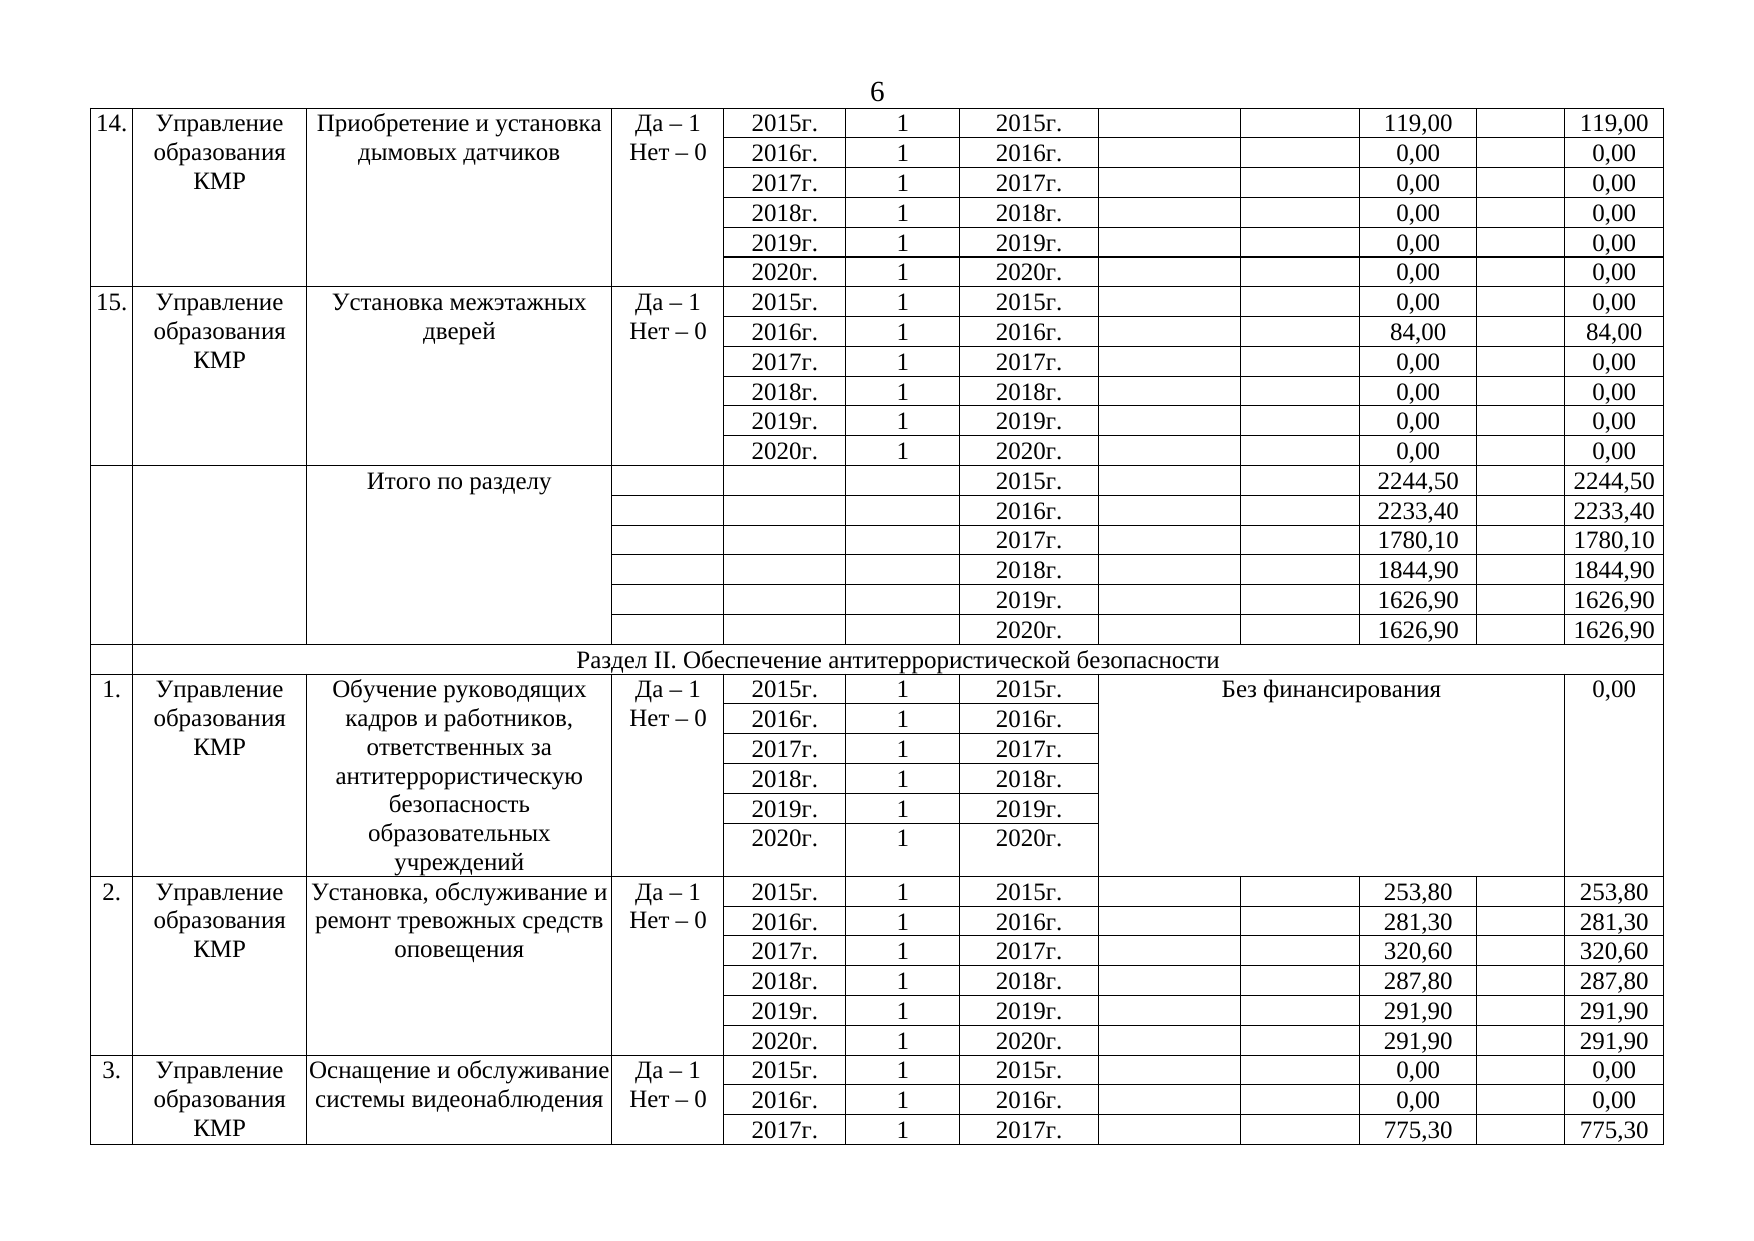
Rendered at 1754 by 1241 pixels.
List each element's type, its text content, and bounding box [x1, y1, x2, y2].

table_cell 291,90 [1360, 996, 1476, 1025]
table_cell [1241, 317, 1359, 346]
table_cell Да – 1 Нет – 0 [612, 287, 723, 465]
table_cell 2019г. [960, 996, 1098, 1025]
table_cell 0,00 [1565, 347, 1663, 376]
table_cell 2. [91, 877, 132, 1054]
table_cell 320,60 [1565, 936, 1663, 965]
table_cell 1. [91, 675, 132, 876]
table_cell 119,00 [1360, 109, 1476, 137]
table_cell 1 [846, 877, 959, 906]
table_cell [1099, 406, 1240, 435]
table_cell 0,00 [1360, 1056, 1476, 1084]
table_cell 2016г. [960, 907, 1098, 935]
table_cell [1477, 109, 1564, 137]
table_cell 2017г. [724, 936, 845, 965]
table_cell Раздел II. Обеспечение антитеррористической безопасности [133, 645, 1663, 673]
table_cell 1 [846, 168, 959, 197]
table_cell 2020г. [724, 1026, 845, 1054]
table_cell [91, 466, 132, 644]
table_cell 1 [846, 764, 959, 793]
table_cell 1 [846, 377, 959, 405]
table_cell 2015г. [724, 1056, 845, 1084]
table_cell [1477, 496, 1564, 524]
table_cell 1 [846, 138, 959, 167]
table_cell [1477, 317, 1564, 346]
table_cell 2019г. [724, 228, 845, 256]
table_cell [1241, 1085, 1359, 1114]
table_cell [724, 466, 845, 495]
table_cell [1241, 109, 1359, 137]
table_cell Да – 1 Нет – 0 [612, 675, 723, 876]
table_cell Да – 1 Нет – 0 [612, 877, 723, 1054]
table_cell 2015г. [724, 877, 845, 906]
table_cell 2018г. [724, 377, 845, 405]
table_cell 1 [846, 675, 959, 703]
table_cell 2019г. [960, 406, 1098, 435]
table_cell [1477, 907, 1564, 935]
table_cell [1241, 138, 1359, 167]
table_cell [133, 466, 306, 644]
table_cell 0,00 [1565, 436, 1663, 465]
table_cell [1477, 1026, 1564, 1054]
table_cell [1477, 287, 1564, 316]
table_cell [1241, 1115, 1359, 1144]
table_cell 253,80 [1360, 877, 1476, 906]
table_cell 2017г. [960, 936, 1098, 965]
table_cell [1099, 615, 1240, 644]
table_cell [1099, 109, 1240, 137]
table_cell 2233,40 [1360, 496, 1476, 524]
table_cell 1 [846, 907, 959, 935]
table_cell [612, 466, 723, 495]
table_cell 1 [846, 936, 959, 965]
table_cell [1477, 526, 1564, 554]
table_cell 1 [846, 317, 959, 346]
table_cell 2015г. [960, 877, 1098, 906]
table_cell Приобретение и установка дымовых датчиков [307, 109, 611, 286]
table_cell [1241, 198, 1359, 227]
table_cell Без финансирования [1099, 675, 1564, 876]
table_cell 2017г. [724, 1115, 845, 1144]
table_cell 2016г. [960, 704, 1098, 733]
table_cell [1099, 996, 1240, 1025]
table_cell 2018г. [960, 764, 1098, 793]
table_cell 0,00 [1565, 1085, 1663, 1114]
table_cell 253,80 [1565, 877, 1663, 906]
table_cell 1 [846, 406, 959, 435]
table_cell 775,30 [1360, 1115, 1476, 1144]
table_cell 1 [846, 436, 959, 465]
table_cell Итого по разделу [307, 466, 611, 644]
table_cell [612, 615, 723, 644]
table_cell 1 [846, 287, 959, 316]
table_cell [1099, 1056, 1240, 1084]
table_cell [846, 466, 959, 495]
table_cell 0,00 [1360, 377, 1476, 405]
table_cell 2020г. [960, 258, 1098, 286]
table_cell 2244,50 [1360, 466, 1476, 495]
table_cell Оснащение и обслуживание системы видеонаблюдения [307, 1056, 611, 1144]
table_cell 1 [846, 824, 959, 876]
table_cell [1241, 585, 1359, 614]
table_cell [724, 526, 845, 554]
table_cell Управление образования КМР [133, 877, 306, 1054]
table_cell 2015г. [724, 287, 845, 316]
table_cell 2017г. [960, 1115, 1098, 1144]
table_cell 0,00 [1565, 228, 1663, 256]
table_cell 2018г. [724, 198, 845, 227]
table_cell 287,80 [1565, 966, 1663, 995]
table_cell [1477, 198, 1564, 227]
table_cell [1477, 168, 1564, 197]
table_cell [1099, 377, 1240, 405]
table_cell 0,00 [1360, 168, 1476, 197]
table_cell 0,00 [1565, 1056, 1663, 1084]
table_cell [1099, 907, 1240, 935]
table_cell [1477, 436, 1564, 465]
table_cell 1844,90 [1360, 555, 1476, 584]
table_cell [1241, 615, 1359, 644]
table_cell 2020г. [724, 258, 845, 286]
table_cell [846, 555, 959, 584]
table_cell [612, 526, 723, 554]
table_cell [1099, 1085, 1240, 1114]
table_cell 2018г. [960, 966, 1098, 995]
table_cell [1477, 1115, 1564, 1144]
table_cell Управление образования КМР [133, 675, 306, 876]
table_cell [1099, 936, 1240, 965]
table_cell 1 [846, 734, 959, 763]
table_cell [1099, 258, 1240, 286]
table_cell 1626,90 [1565, 585, 1663, 614]
table_cell 2018г. [960, 198, 1098, 227]
table_cell 1 [846, 347, 959, 376]
table_cell 0,00 [1360, 406, 1476, 435]
table_cell 1 [846, 258, 959, 286]
table_cell 2015г. [960, 287, 1098, 316]
table_cell 2015г. [724, 109, 845, 137]
table_cell 291,90 [1565, 996, 1663, 1025]
table_cell 2015г. [960, 1056, 1098, 1084]
table_cell [1099, 1115, 1240, 1144]
table_cell 0,00 [1565, 198, 1663, 227]
table_cell 2018г. [724, 966, 845, 995]
table_cell 1626,90 [1565, 615, 1663, 644]
table_cell [1477, 138, 1564, 167]
table_cell 2233,40 [1565, 496, 1663, 524]
table_cell 0,00 [1360, 1085, 1476, 1114]
table_cell [612, 585, 723, 614]
table_cell 2015г. [960, 109, 1098, 137]
table_cell [1099, 466, 1240, 495]
table_cell 1 [846, 794, 959, 822]
table_cell [1099, 317, 1240, 346]
table_cell [1241, 258, 1359, 286]
table_cell 84,00 [1565, 317, 1663, 346]
table_cell [1241, 1056, 1359, 1084]
table_cell [1099, 1026, 1240, 1054]
table_cell 0,00 [1565, 168, 1663, 197]
table_cell Установка, обслуживание и ремонт тревожных средств оповещения [307, 877, 611, 1054]
table_cell 1844,90 [1565, 555, 1663, 584]
table_cell 2020г. [960, 824, 1098, 876]
table_cell [1477, 615, 1564, 644]
table_cell [1241, 907, 1359, 935]
table_cell 0,00 [1360, 258, 1476, 286]
table_cell 320,60 [1360, 936, 1476, 965]
table_cell 1780,10 [1360, 526, 1476, 554]
table_cell [1477, 936, 1564, 965]
table_cell [1477, 406, 1564, 435]
table_cell 2016г. [960, 496, 1098, 524]
table_cell 291,90 [1565, 1026, 1663, 1054]
table_cell [612, 555, 723, 584]
table_cell 2020г. [724, 824, 845, 876]
table_cell [1477, 377, 1564, 405]
table_cell [1241, 287, 1359, 316]
table_cell 15. [91, 287, 132, 465]
table_cell 1 [846, 109, 959, 137]
table_cell 291,90 [1360, 1026, 1476, 1054]
table_cell 2019г. [724, 794, 845, 822]
table_cell 14. [91, 109, 132, 286]
table_cell [1099, 138, 1240, 167]
table_cell 0,00 [1565, 287, 1663, 316]
table_cell [846, 615, 959, 644]
table_cell 2016г. [960, 317, 1098, 346]
table_cell [724, 555, 845, 584]
table_cell 287,80 [1360, 966, 1476, 995]
table_cell [1477, 1085, 1564, 1114]
table_cell 281,30 [1360, 907, 1476, 935]
table_cell [1241, 347, 1359, 376]
table_cell [1241, 996, 1359, 1025]
table_cell [1241, 228, 1359, 256]
table_cell [724, 585, 845, 614]
table_cell [1477, 877, 1564, 906]
table_cell [1241, 377, 1359, 405]
table_cell 2015г. [960, 466, 1098, 495]
table_cell 2017г. [960, 526, 1098, 554]
table_cell 1780,10 [1565, 526, 1663, 554]
table_cell 2017г. [724, 734, 845, 763]
table_cell [1241, 966, 1359, 995]
table_cell [1241, 936, 1359, 965]
table_cell [91, 645, 132, 673]
table_cell [1241, 406, 1359, 435]
table_cell [846, 585, 959, 614]
table_cell 1 [846, 704, 959, 733]
table_cell [1099, 877, 1240, 906]
table_cell [1477, 1056, 1564, 1084]
table_cell 2016г. [724, 138, 845, 167]
table_cell 0,00 [1360, 228, 1476, 256]
table_cell 1 [846, 996, 959, 1025]
table_cell [1099, 585, 1240, 614]
table_cell [1099, 228, 1240, 256]
table_cell 2016г. [960, 138, 1098, 167]
table_cell 1 [846, 1115, 959, 1144]
table_cell [1241, 466, 1359, 495]
table_cell [1099, 555, 1240, 584]
table_cell [612, 496, 723, 524]
table_cell 2018г. [960, 377, 1098, 405]
table_cell 2017г. [960, 734, 1098, 763]
table_cell [1241, 526, 1359, 554]
table_cell 2020г. [724, 436, 845, 465]
table_cell 2016г. [724, 907, 845, 935]
table_cell 2016г. [724, 1085, 845, 1114]
table_cell [1099, 436, 1240, 465]
table_cell Да – 1 Нет – 0 [612, 109, 723, 286]
table_cell [1477, 258, 1564, 286]
table_cell [1477, 555, 1564, 584]
table_cell 2018г. [960, 555, 1098, 584]
table_cell 2020г. [960, 436, 1098, 465]
table_cell Установка межэтажных дверей [307, 287, 611, 465]
table_cell 1 [846, 1056, 959, 1084]
table_cell 2016г. [960, 1085, 1098, 1114]
table_cell [1241, 555, 1359, 584]
table_cell 0,00 [1565, 258, 1663, 286]
table_cell [1241, 496, 1359, 524]
table_cell Обучение руководящих кадров и работников, ответственных за антитеррористическую безопасность образовательных учреждений [307, 675, 611, 876]
table_cell 2020г. [960, 1026, 1098, 1054]
table_cell 2018г. [724, 764, 845, 793]
table_cell [846, 496, 959, 524]
table_cell Управление образования КМР [133, 287, 306, 465]
table_cell 2016г. [724, 704, 845, 733]
table_cell 0,00 [1360, 198, 1476, 227]
table_cell 2019г. [960, 228, 1098, 256]
table_cell 0,00 [1565, 377, 1663, 405]
table_cell 1 [846, 228, 959, 256]
table_cell 0,00 [1565, 675, 1663, 876]
table_cell 119,00 [1565, 109, 1663, 137]
table_cell [1241, 168, 1359, 197]
table_cell 84,00 [1360, 317, 1476, 346]
table_cell 775,30 [1565, 1115, 1663, 1144]
table_cell [1099, 526, 1240, 554]
table_cell [1477, 966, 1564, 995]
table_cell 0,00 [1565, 406, 1663, 435]
table_cell 1626,90 [1360, 615, 1476, 644]
table_cell [1099, 966, 1240, 995]
table_cell 0,00 [1360, 138, 1476, 167]
table_cell 3. [91, 1056, 132, 1144]
table_cell 0,00 [1360, 287, 1476, 316]
table_cell [1099, 198, 1240, 227]
table_cell 0,00 [1360, 347, 1476, 376]
table_cell [1099, 168, 1240, 197]
table_cell [1477, 466, 1564, 495]
table_cell 1 [846, 1026, 959, 1054]
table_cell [133, 109, 306, 286]
table_cell [724, 496, 845, 524]
table_cell 281,30 [1565, 907, 1663, 935]
table_cell [1099, 287, 1240, 316]
table_cell 2015г. [960, 675, 1098, 703]
table_cell 2019г. [960, 794, 1098, 822]
table_cell [1477, 347, 1564, 376]
table_cell 2017г. [724, 168, 845, 197]
table_cell 2019г. [724, 406, 845, 435]
table_cell [724, 615, 845, 644]
table_cell [1477, 228, 1564, 256]
table_cell 0,00 [1360, 436, 1476, 465]
table_cell 2020г. [960, 615, 1098, 644]
table_cell 1 [846, 966, 959, 995]
table_cell 0,00 [1565, 138, 1663, 167]
table_cell 2244,50 [1565, 466, 1663, 495]
table_cell [1099, 496, 1240, 524]
table_cell 1626,90 [1360, 585, 1476, 614]
table_cell 1 [846, 198, 959, 227]
table_cell 2016г. [724, 317, 845, 346]
table_cell 2017г. [960, 347, 1098, 376]
table_cell 2015г. [724, 675, 845, 703]
table_cell 2017г. [960, 168, 1098, 197]
table_cell 1 [846, 1085, 959, 1114]
table_cell [846, 526, 959, 554]
table_cell 2019г. [960, 585, 1098, 614]
table_cell 2017г. [724, 347, 845, 376]
table_cell Да – 1 Нет – 0 [612, 1056, 723, 1144]
table_cell [1241, 436, 1359, 465]
table_cell [1241, 1026, 1359, 1054]
table_cell Управление образования КМР [133, 1056, 306, 1144]
table_cell [1477, 996, 1564, 1025]
table_cell 2019г. [724, 996, 845, 1025]
table_cell [1477, 585, 1564, 614]
table_cell [1241, 877, 1359, 906]
table_cell [1099, 347, 1240, 376]
